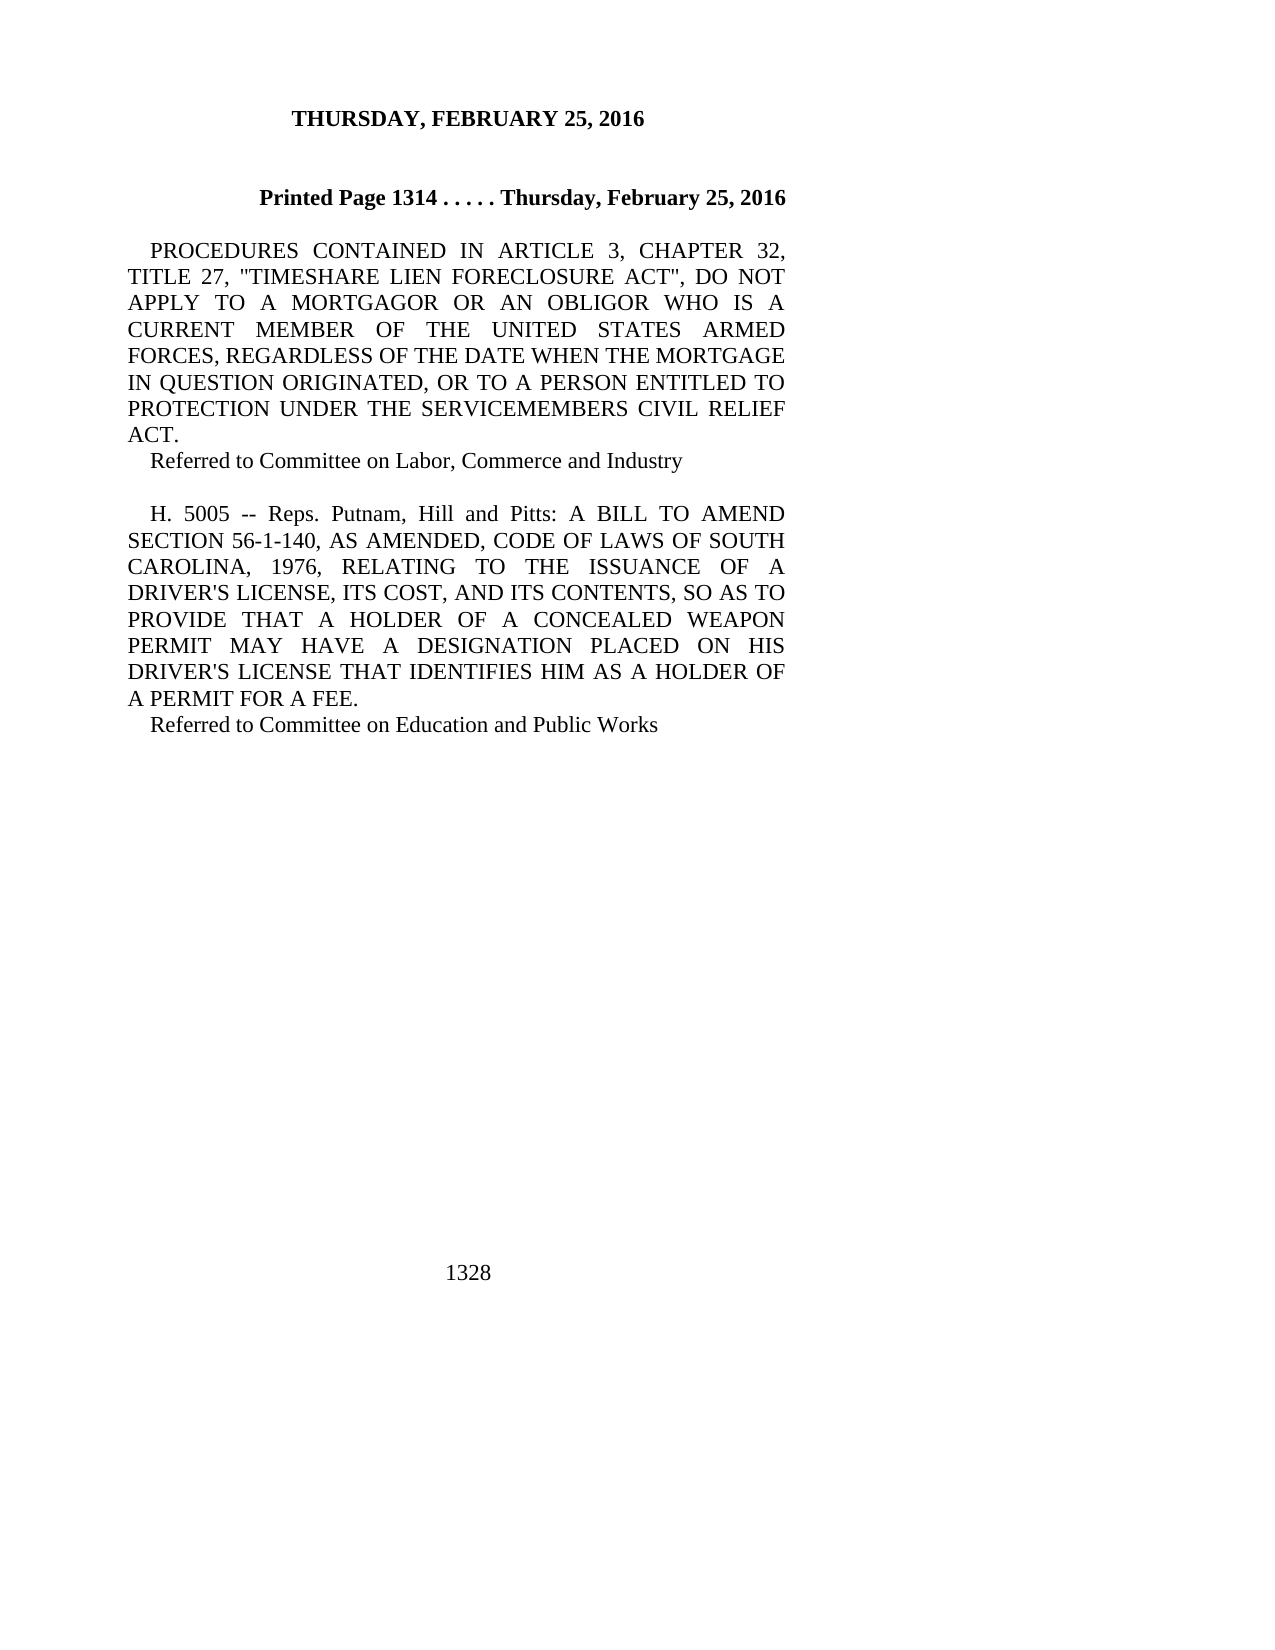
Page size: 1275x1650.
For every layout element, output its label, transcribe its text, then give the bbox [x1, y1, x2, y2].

text Printed Page 1314 . . . . . Thursday, February 25, 2016 [127, 184, 786, 210]
text Referred to Committee on Education and Public Works [127, 711, 786, 737]
text PROCEDURES CONTAINED IN ARTICLE 3, CHAPTER 32, TITLE 27, "TIMESHARE LIEN FORECLOSURE ACT", DO NOT APPLY TO A MORTGAGOR OR AN OBLIGOR WHO IS A CURRENT MEMBER OF THE UNITED STATES ARMED FORCES, REGARDLESS OF THE DATE WHEN THE MORTGAGE IN QUESTION ORIGINATED, OR TO A PERSON ENTITLED TO PROTECTION UNDER THE SERVICEMEMBERS CIVIL RELIEF ACT. [127, 237, 786, 448]
text Referred to Committee on Labor, Commerce and Industry [127, 448, 786, 474]
text H. 5005 -- Reps. Putnam, Hill and Pitts: A BILL TO AMEND SECTION 56-1-140, AS AMENDED, CODE OF LAWS OF SOUTH CAROLINA, 1976, RELATING TO THE ISSUANCE OF A DRIVER'S LICENSE, ITS COST, AND ITS CONTENTS, SO AS TO PROVIDE THAT A HOLDER OF A CONCEALED WEAPON PERMIT MAY HAVE A DESIGNATION PLACED ON HIS DRIVER'S LICENSE THAT IDENTIFIES HIM AS A HOLDER OF A PERMIT FOR A FEE. [127, 500, 786, 711]
